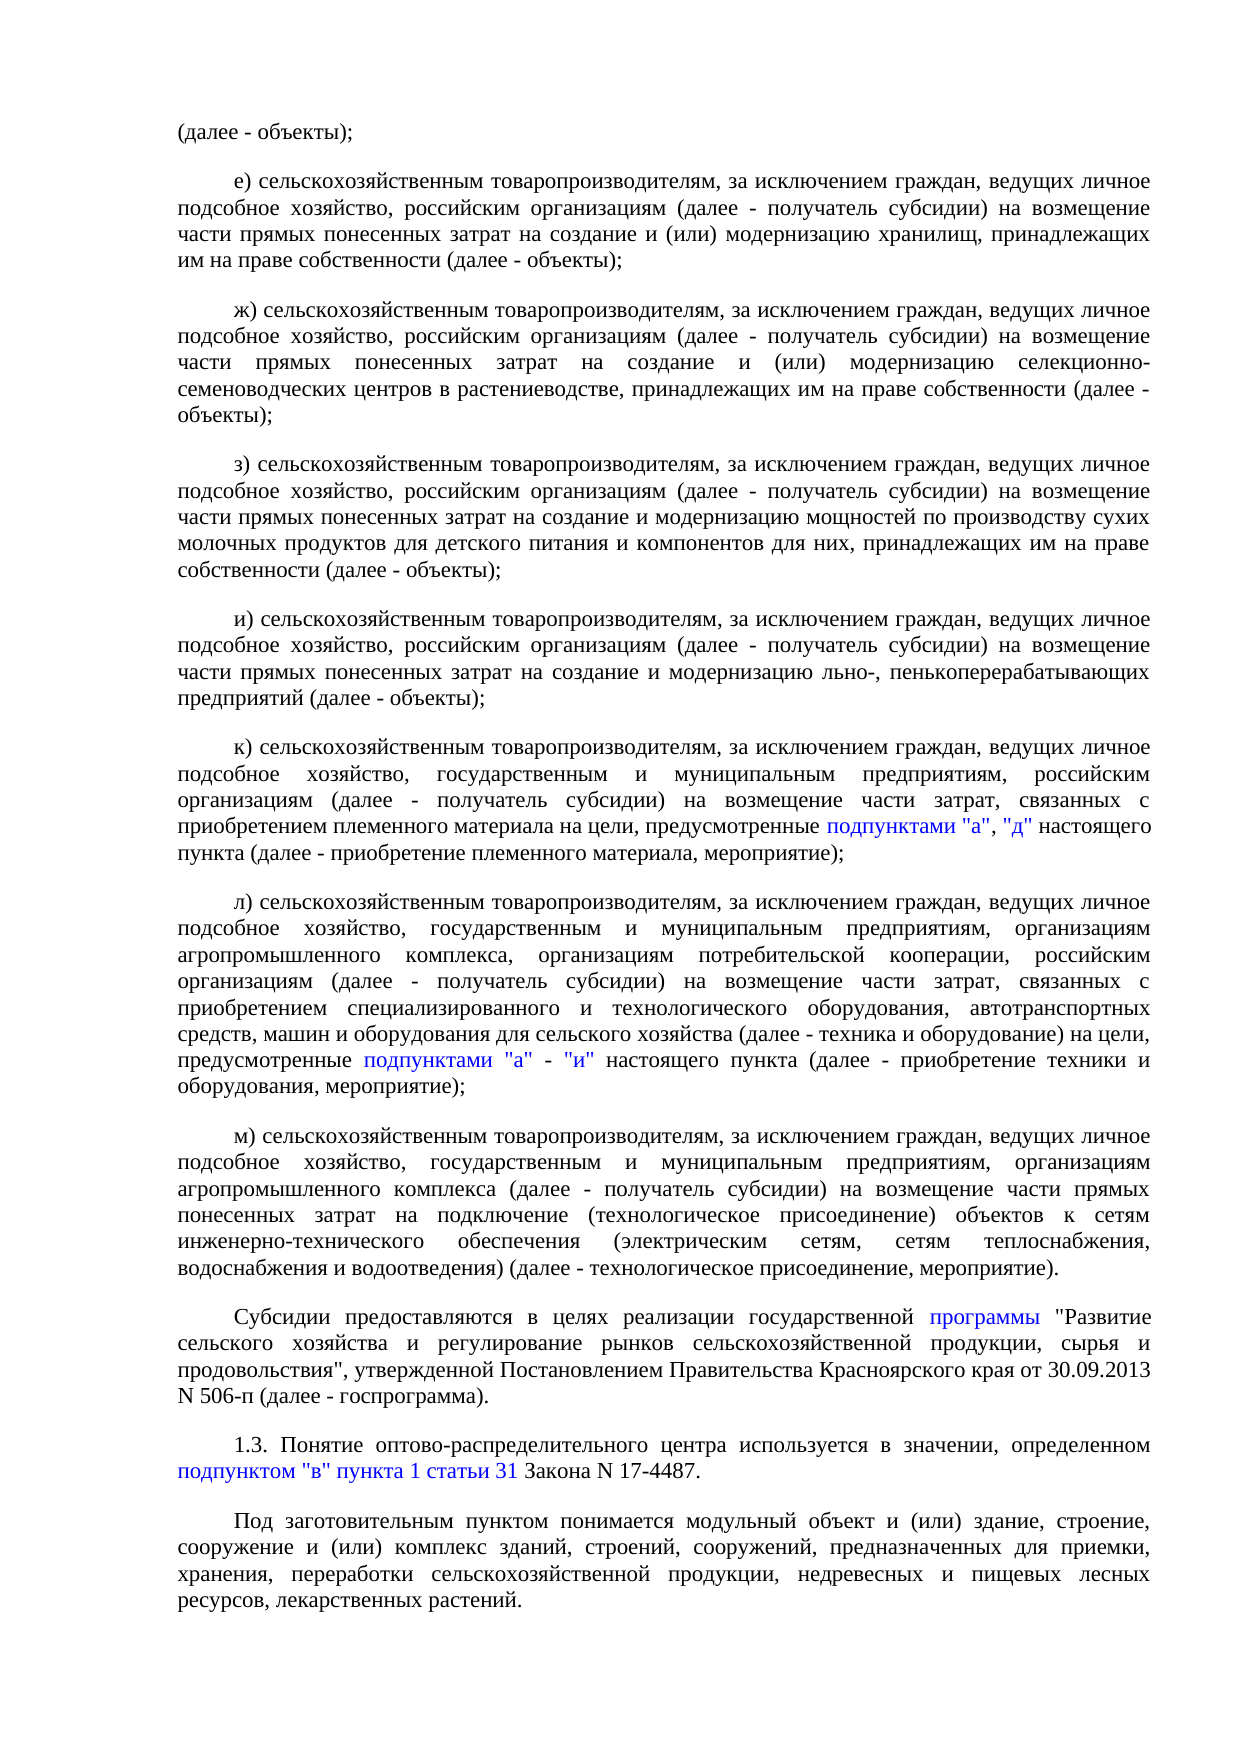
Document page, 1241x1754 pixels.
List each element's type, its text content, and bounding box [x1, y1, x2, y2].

text и) сельскохозяйственным товаропроизводителям, за исключением граждан, ведущих личное подсобное хозяйство, российским организациям (далее - получатель субсидии) на возмещение части прямых понесенных затрат на создание и модернизацию льно-, пенькоперерабатывающих предприятий (далее - объекты); [177, 605, 1152, 711]
text Под заготовительным пунктом понимается модульный объект и (или) здание, строение, сооружение и (или) комплекс зданий, строений, сооружений, предназначенных для приемки, хранения, переработки сельскохозяйственной продукции, недревесных и пищевых лесных ресурсов, лекарственных растений. [177, 1507, 1152, 1612]
text е) сельскохозяйственным товаропроизводителям, за исключением граждан, ведущих личное подсобное хозяйство, российским организациям (далее - получатель субсидии) на возмещение части прямых понесенных затрат на создание и (или) модернизацию хранилищ, принадлежащих им на праве собственности (далее - объекты); [177, 167, 1152, 273]
text Субсидии предоставляются в целях реализации государственной программы "Развитие сельского хозяйства и регулирование рынков сельскохозяйственной продукции, сырья и продовольствия", утвержденной Постановлением Правительства Красноярского края от 30.09.2013 N 506-п (далее - госпрограмма). [177, 1303, 1152, 1408]
text 1.3. Понятие оптово-распределительного центра используется в значении, определенном подпунктом "в" пункта 1 статьи 31 Закона N 17-4487. [177, 1431, 1152, 1484]
text к) сельскохозяйственным товаропроизводителям, за исключением граждан, ведущих личное подсобное хозяйство, государственным и муниципальным предприятиям, российским организациям (далее - получатель субсидии) на возмещение части затрат, связанных с приобретением племенного материала на цели, предусмотренные подпунктами "а", "д" настоящего пункта (далее - приобретение племенного материала, мероприятие); [177, 733, 1152, 865]
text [177, 118, 1152, 144]
text м) сельскохозяйственным товаропроизводителям, за исключением граждан, ведущих личное подсобное хозяйство, государственным и муниципальным предприятиям, организациям агропромышленного комплекса (далее - получатель субсидии) на возмещение части прямых понесенных затрат на подключение (технологическое присоединение) объектов к сетям инженерно-технического обеспечения (электрическим сетям, сетям теплоснабжения, водоснабжения и водоотведения) (далее - технологическое присоединение, мероприятие). [177, 1122, 1152, 1280]
text л) сельскохозяйственным товаропроизводителям, за исключением граждан, ведущих личное подсобное хозяйство, государственным и муниципальным предприятиям, организациям агропромышленного комплекса, организациям потребительской кооперации, российским организациям (далее - получатель субсидии) на возмещение части затрат, связанных с приобретением специализированного и технологического оборудования, автотранспортных средств, машин и оборудования для сельского хозяйства (далее - техника и оборудование) на цели, предусмотренные подпунктами "а" - "и" настоящего пункта (далее - приобретение техники и оборудования, мероприятие); [177, 888, 1152, 1099]
text з) сельскохозяйственным товаропроизводителям, за исключением граждан, ведущих личное подсобное хозяйство, российским организациям (далее - получатель субсидии) на возмещение части прямых понесенных затрат на создание и модернизацию мощностей по производству сухих молочных продуктов для детского питания и компонентов для них, принадлежащих им на праве собственности (далее - объекты); [177, 450, 1152, 582]
text ж) сельскохозяйственным товаропроизводителям, за исключением граждан, ведущих личное подсобное хозяйство, российским организациям (далее - получатель субсидии) на возмещение части прямых понесенных затрат на создание и (или) модернизацию селекционно-семеноводческих центров в растениеводстве, принадлежащих им на праве собственности (далее - объекты); [177, 296, 1152, 427]
